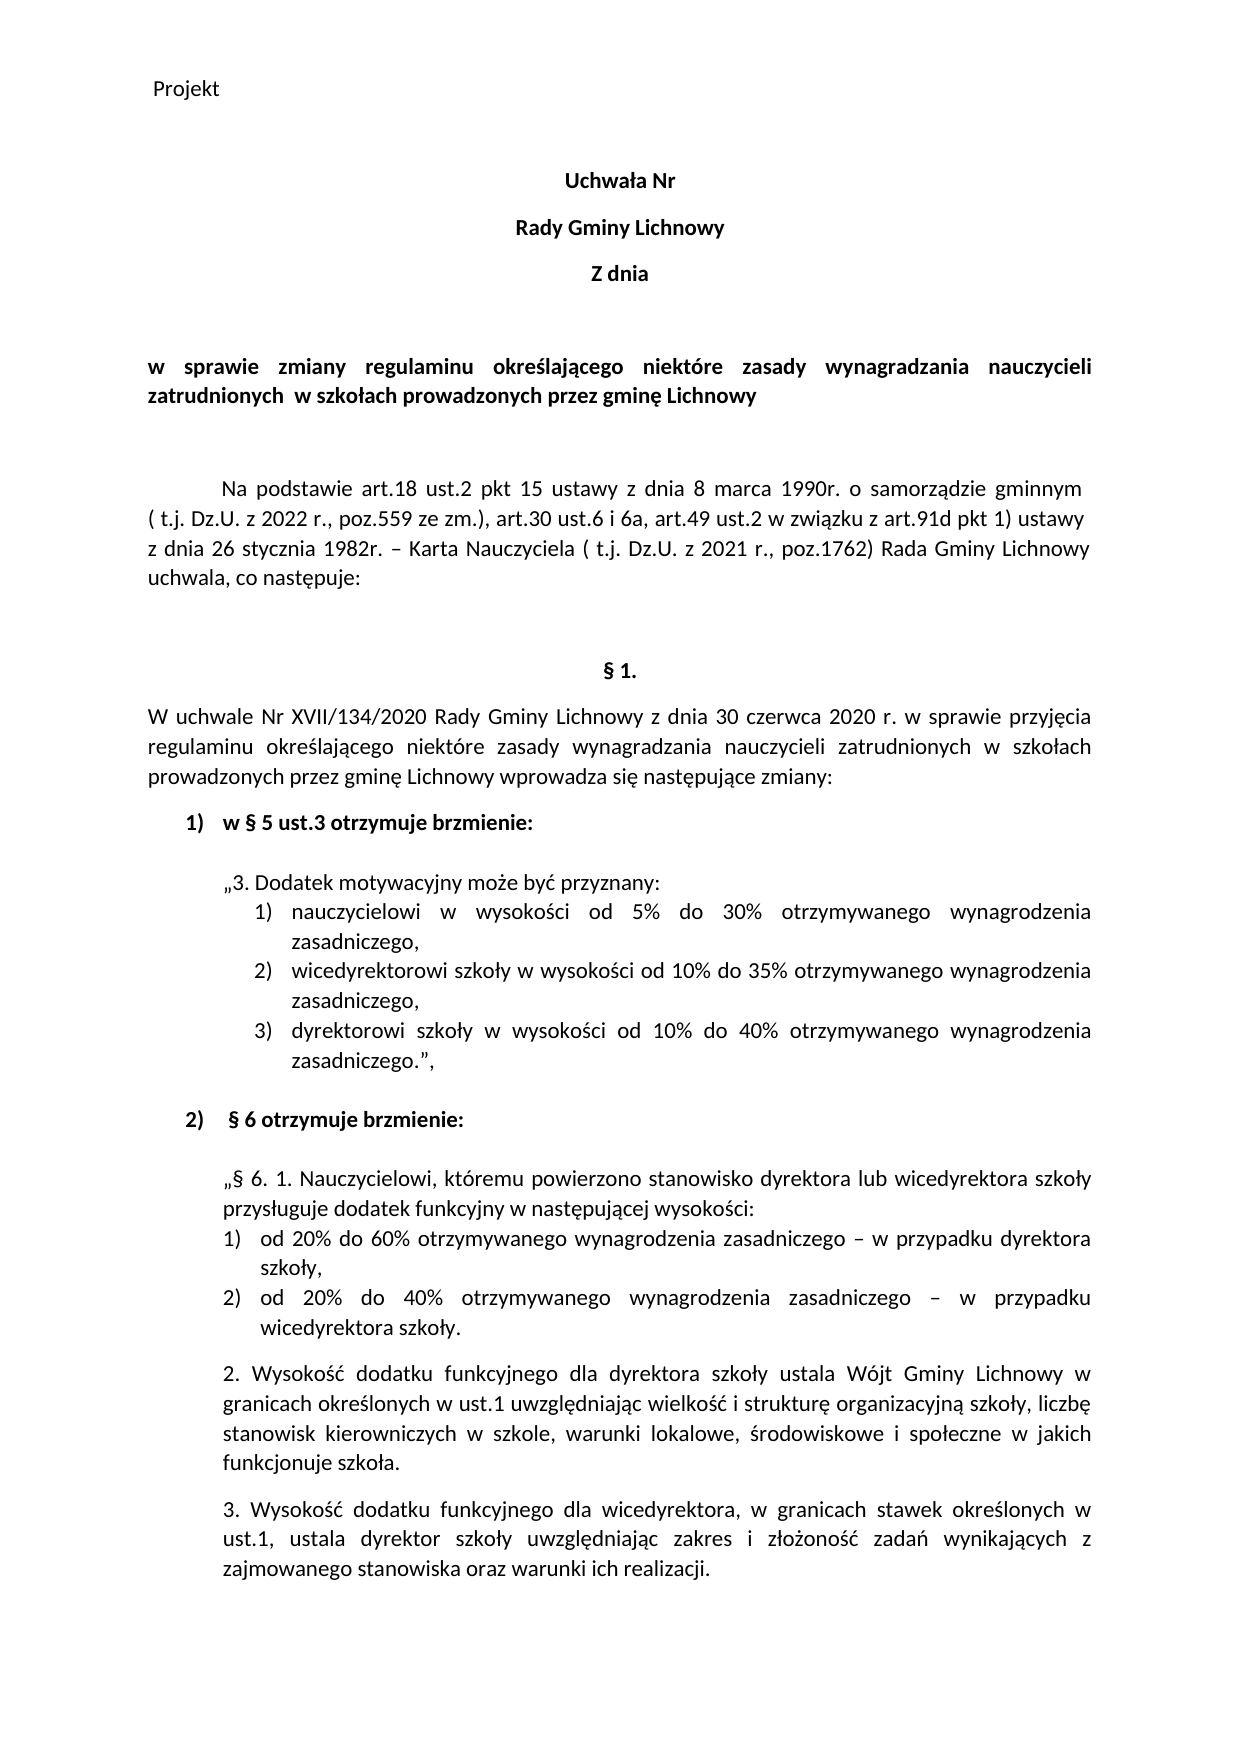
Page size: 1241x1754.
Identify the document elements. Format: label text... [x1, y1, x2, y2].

list nauczycielowi w wysokości od 5% do 30% otrzymywanego wynagrodzenia zasadniczego, [254, 897, 1093, 955]
list § 6 otrzymuje brzmienie: [185, 1105, 1093, 1133]
text § 1. [148, 656, 1093, 684]
text Z dnia [148, 259, 1093, 287]
list „3. Dodatek motywacyjny może być przyznany: [223, 868, 1093, 896]
list od 20% do 60% otrzymywanego wynagrodzenia zasadniczego – w przypadku dyrektora szkoły, [223, 1224, 1093, 1282]
text W uchwale Nr XVII/134/2020 Rady Gminy Lichnowy z dnia 30 czerwca 2020 r. w sprawie przyjęcia regulaminu określającego niektóre zasady wynagradzania nauczycieli zatrudnionych w szkołach prowadzonych przez gminę Lichnowy wprowadza się następujące zmiany: [148, 702, 1093, 790]
text w sprawie zmiany regulaminu określającego niektóre zasady wynagradzania nauczycieli zatrudnionych w szkołach prowadzonych przez gminę Lichnowy [148, 352, 1093, 410]
text Projekt [148, 74, 1093, 102]
text Uchwała Nr [148, 167, 1093, 194]
list od 20% do 40% otrzymywanego wynagrodzenia zasadniczego – w przypadku wicedyrektora szkoły. [223, 1283, 1093, 1341]
text 2. Wysokość dodatku funkcyjnego dla dyrektora szkoły ustala Wójt Gminy Lichnowy w granicach określonych w ust.1 uwzględniając wielkość i strukturę organizacyjną szkoły, liczbę stanowisk kierowniczych w szkole, warunki lokalowe, środowiskowe i społeczne w jakich funkcjonuje szkoła. [223, 1359, 1093, 1476]
text Na podstawie art.18 ust.2 pkt 15 ustawy z dnia 8 marca 1990r. o samorządzie gminnym ( t.j. Dz.U. z 2022 r., poz.559 ze zm.), art.30 ust.6 i 6a, art.49 ust.2 w związku z art.91d pkt 1) ustawy z dnia 26 stycznia 1982r. – Karta Nauczyciela ( t.j. Dz.U. z 2021 r., poz.1762) Rada Gminy Lichnowy uchwala, co następuje: [148, 474, 1093, 591]
list wicedyrektorowi szkoły w wysokości od 10% do 35% otrzymywanego wynagrodzenia zasadniczego, [254, 957, 1093, 1014]
text Rady Gminy Lichnowy [148, 213, 1093, 241]
list w § 5 ust.3 otrzymuje brzmienie: [185, 808, 1093, 836]
list dyrektorowi szkoły w wysokości od 10% do 40% otrzymywanego wynagrodzenia zasadniczego.”, [254, 1016, 1093, 1074]
text 3. Wysokość dodatku funkcyjnego dla wicedyrektora, w granicach stawek określonych w ust.1, ustala dyrektor szkoły uwzględniając zakres i złożoność zadań wynikających z zajmowanego stanowiska oraz warunki ich realizacji. [223, 1495, 1093, 1582]
list „§ 6. 1. Nauczycielowi, któremu powierzono stanowisko dyrektora lub wicedyrektora szkoły przysługuje dodatek funkcyjny w następującej wysokości: [223, 1164, 1093, 1222]
